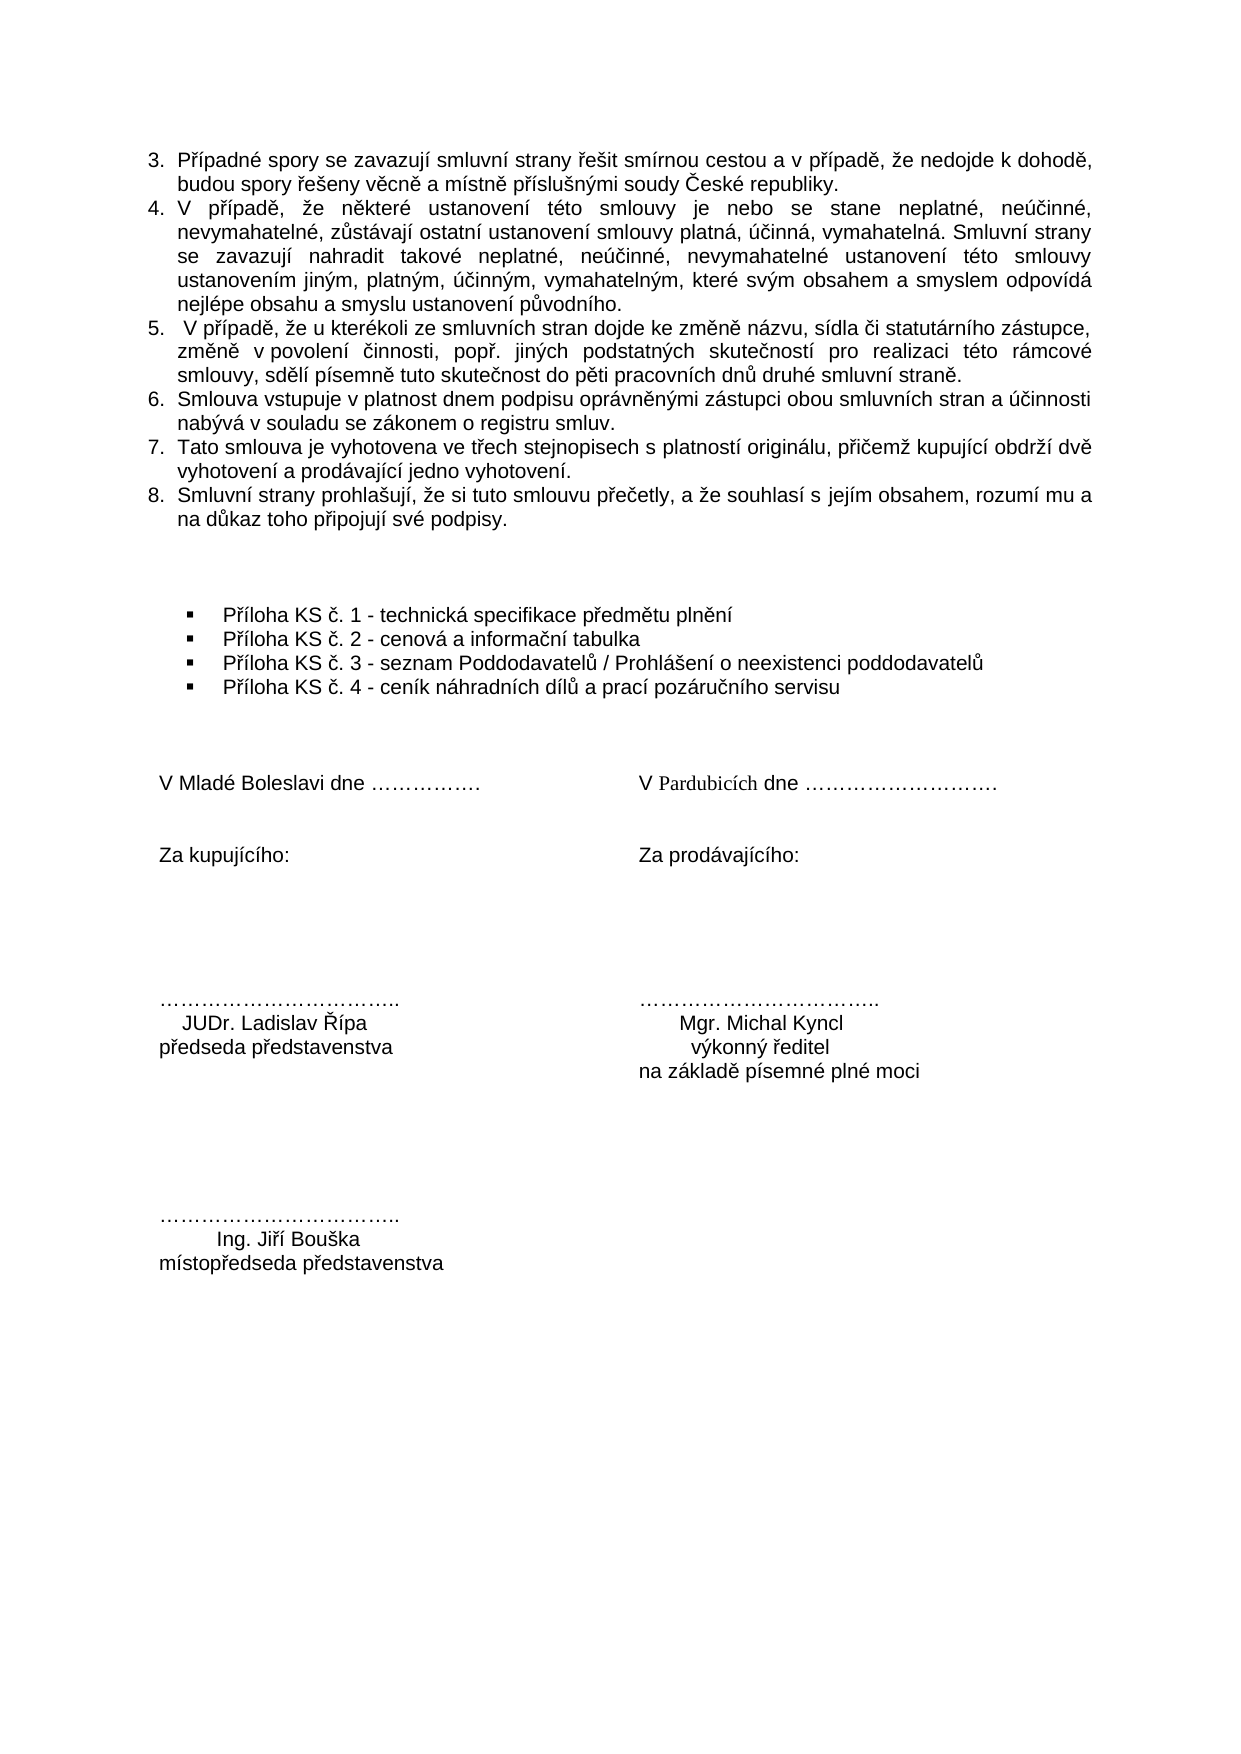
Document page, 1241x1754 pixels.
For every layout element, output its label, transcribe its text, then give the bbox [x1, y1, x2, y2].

table_header V Pardubicích dne ………………………. [628, 771, 1107, 795]
list Příloha KS č. 1 - technická specifikace předmětu plnění [185, 603, 1093, 627]
list Příloha KS č. 3 - seznam Poddodavatelů / Prohlášení o neexistenci poddodavatelů [185, 651, 1093, 675]
list Smlouva vstupuje v platnost dnem podpisu oprávněnými zástupci obou smluvních stran a účinnosti nabývá v souladu se zákonem o registru smluv. [148, 387, 1093, 435]
list Tato smlouva je vyhotovena ve třech stejnopisech s platností originálu, přičemž kupující obdrží dvě vyhotovení a prodávající jedno vyhotovení. [148, 435, 1093, 483]
list Příloha KS č. 2 - cenová a informační tabulka [185, 627, 1093, 651]
list Případné spory se zavazují smluvní strany řešit smírnou cestou a v případě, že nedojde k dohodě, budou spory řešeny věcně a místně příslušnými soudy České republiky. [148, 148, 1093, 196]
list Příloha KS č. 4 - ceník náhradních dílů a prací pozáručního servisu [185, 675, 1093, 699]
list V případě, že u kterékoli ze smluvních stran dojde ke změně názvu, sídla či statutárního zástupce, změně v povolení činnosti, popř. jiných podstatných skutečností pro realizaci této rámcové smlouvy, sdělí písemně tuto skutečnost do pěti pracovních dnů druhé smluvní straně. [148, 315, 1093, 387]
list V případě, že některé ustanovení této smlouvy je nebo se stane neplatné, neúčinné, nevymahatelné, zůstávají ostatní ustanovení smlouvy platná, účinná, vymahatelná. Smluvní strany se zavazují nahradit takové neplatné, neúčinné, nevymahatelné ustanovení této smlouvy ustanovením jiným, platným, účinným, vymahatelným, které svým obsahem a smyslem odpovídá nejlépe obsahu a smyslu ustanovení původního. [148, 196, 1093, 315]
list Smluvní strany prohlašují, že si tuto smlouvu přečetly, a že souhlasí s jejím obsahem, rozumí mu a na důkaz toho připojují své podpisy. [148, 483, 1093, 531]
table_header V Mladé Boleslavi dne ……………. [148, 771, 627, 795]
table_cell Za prodávajícího: …………………………….. Mgr. Michal Kyncl výkonný ředitel na základě písemné plné moci [628, 795, 1107, 1274]
table_cell Za kupujícího: …………………………….. JUDr. Ladislav Řípa předseda představenstva …………………………….. Ing. Jiří Bouška místopředseda představenstva [148, 795, 627, 1274]
